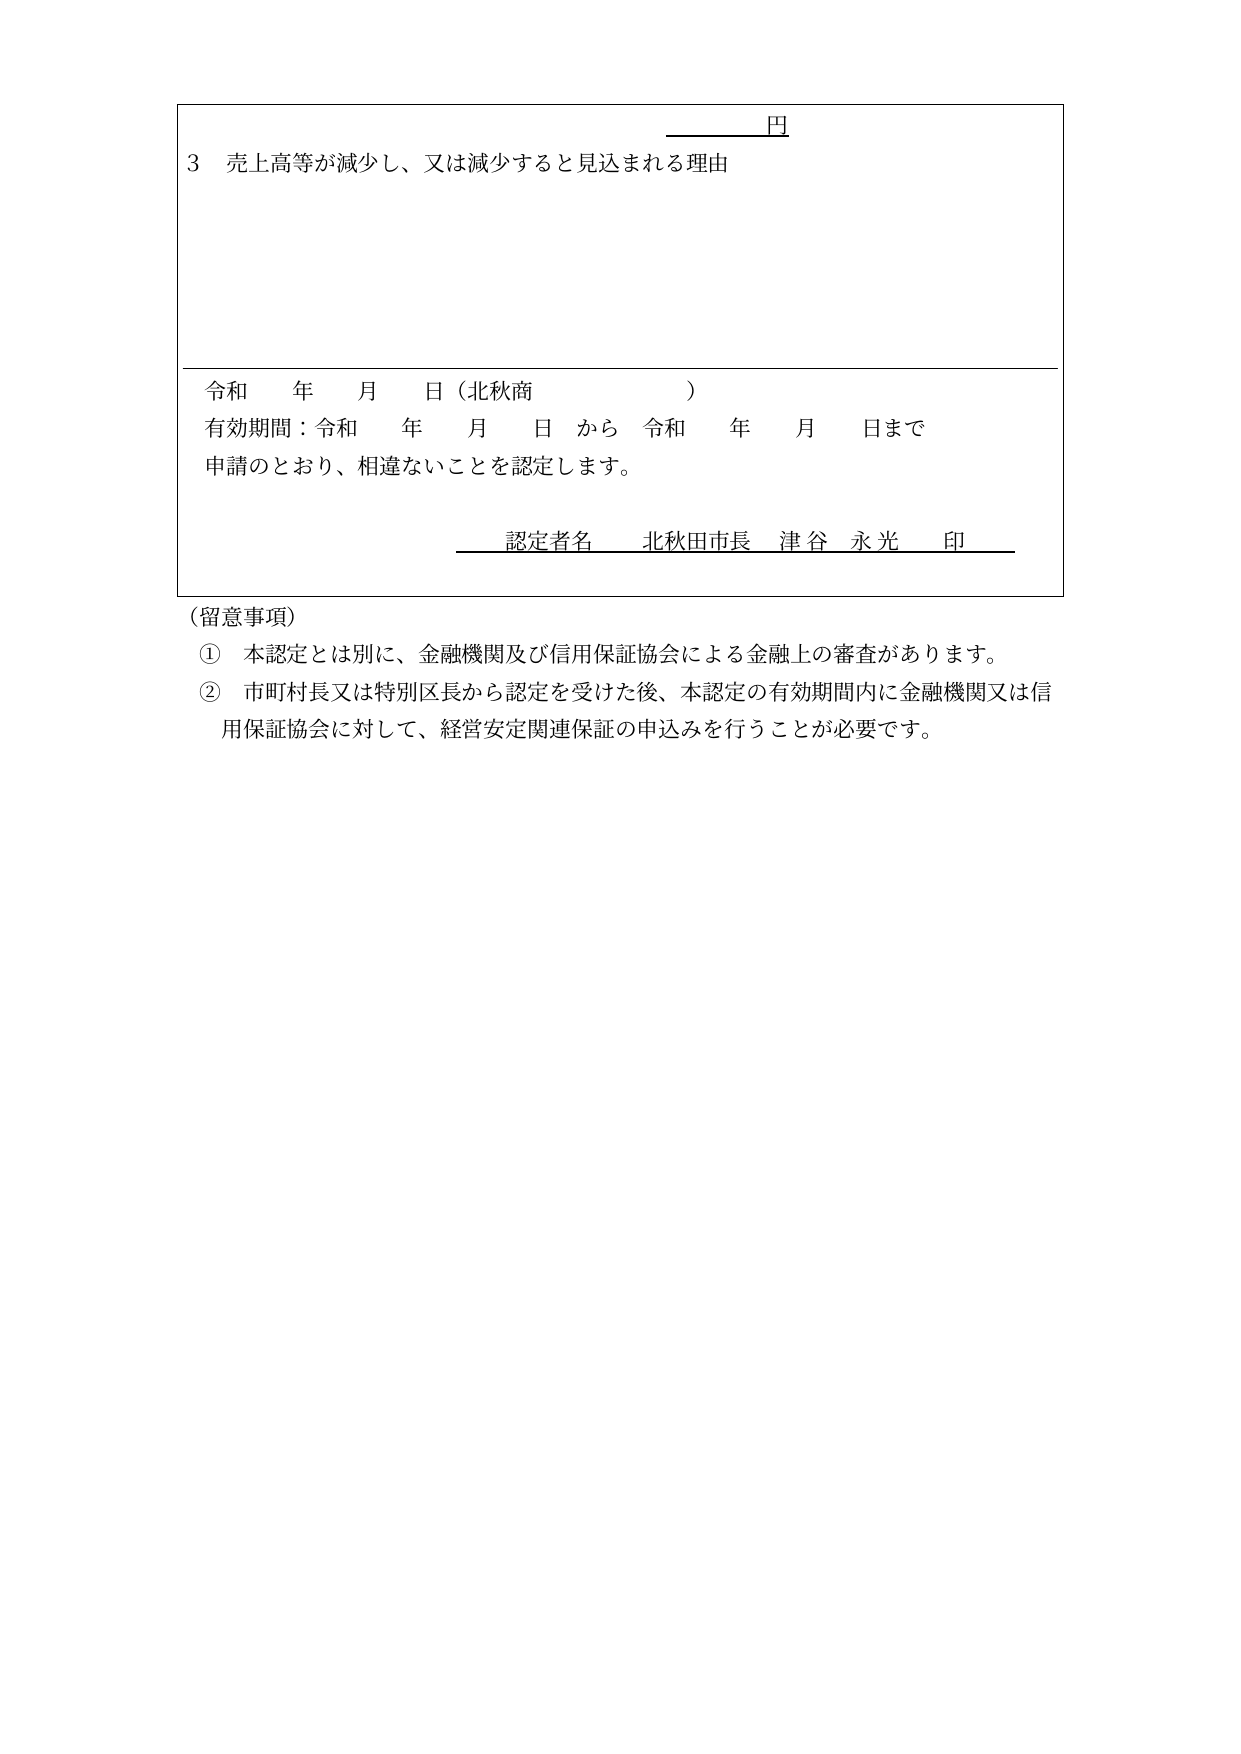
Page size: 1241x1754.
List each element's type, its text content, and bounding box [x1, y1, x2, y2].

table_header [178, 105, 1063, 596]
text ① 本認定とは別に、金融機関及び信用保証協会による金融上の審査があります。 [177, 634, 1063, 672]
text ② 市町村長又は特別区長から認定を受けた後、本認定の有効期間内に金融機関又は信用保証協会に対して、経営安定関連保証の申込みを行うことが必要です。 [177, 672, 1063, 747]
text （留意事項） [177, 597, 1063, 634]
